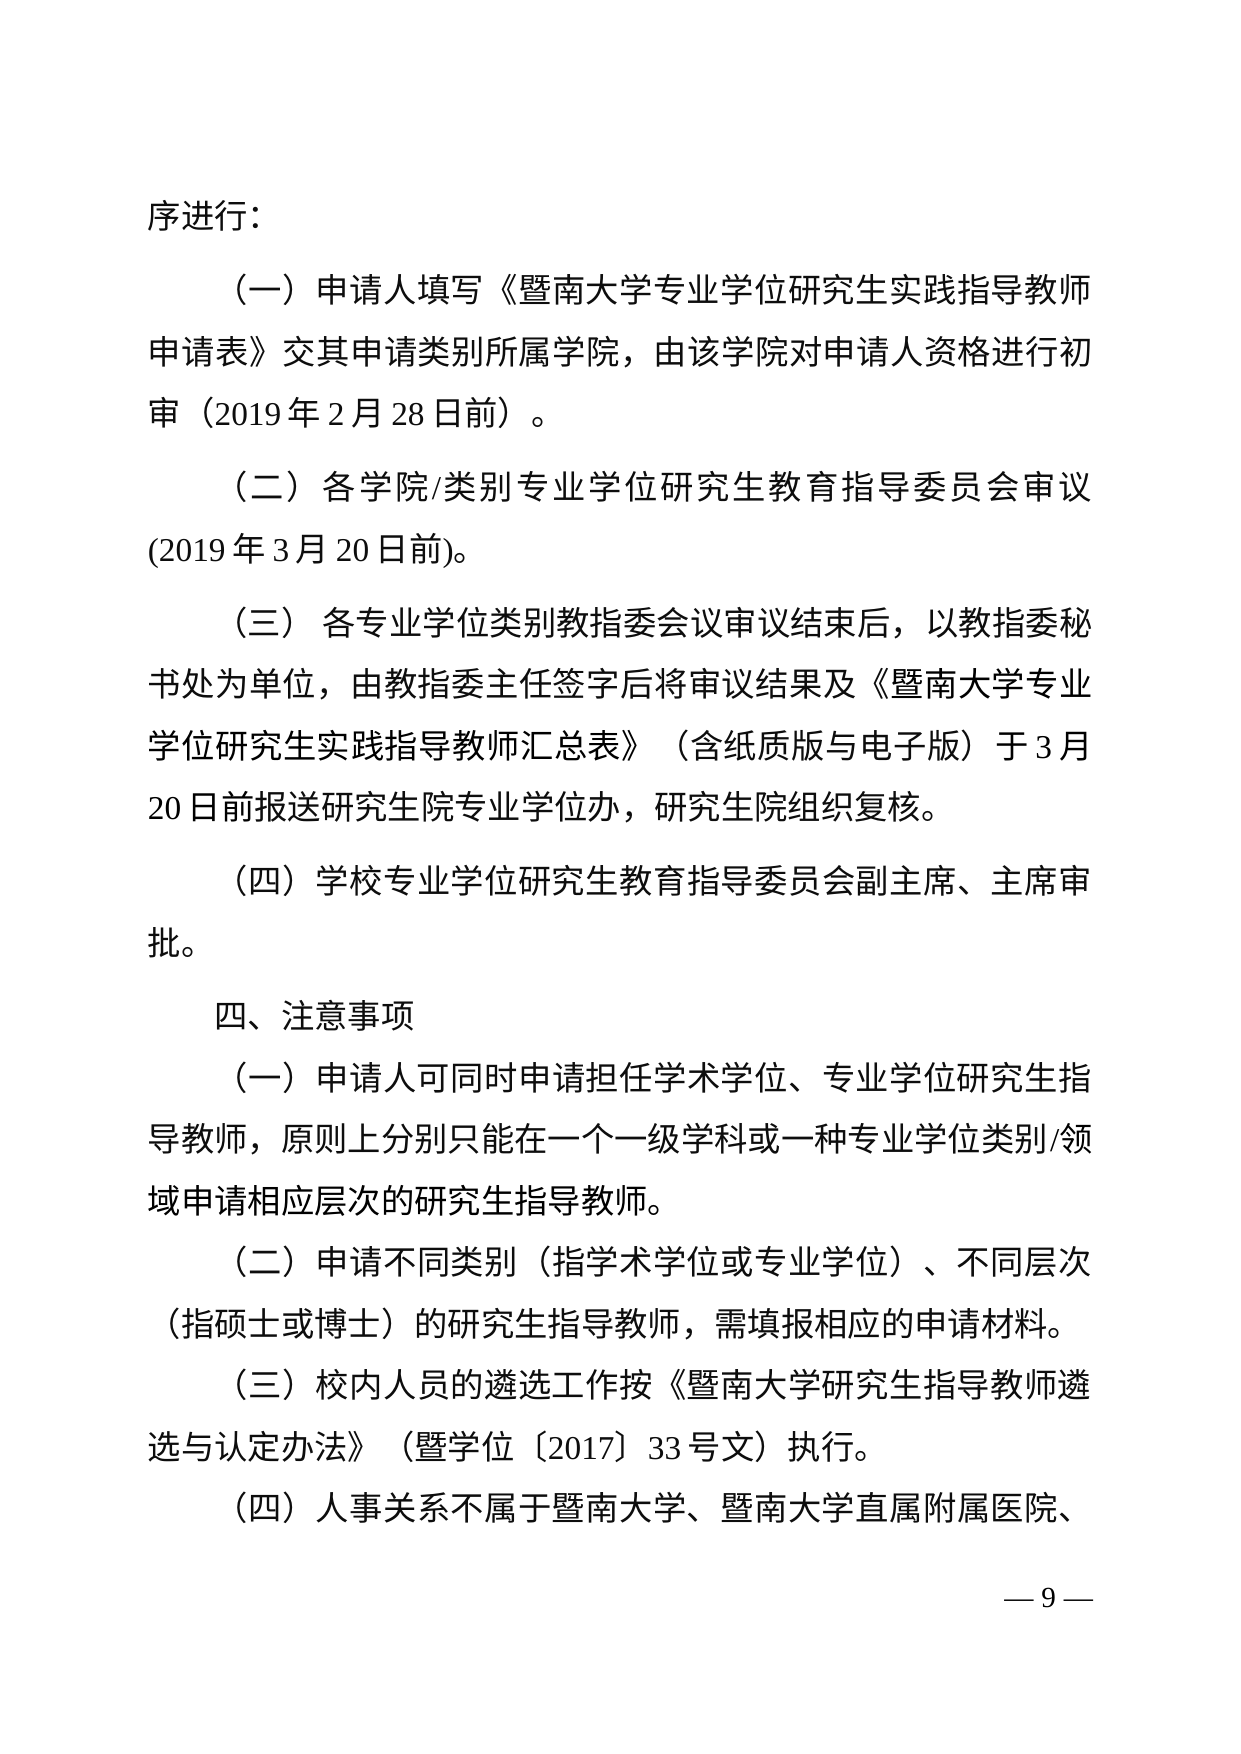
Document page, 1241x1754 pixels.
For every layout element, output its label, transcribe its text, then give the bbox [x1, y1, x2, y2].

text （二）申请不同类别（指学术学位或专业学位）、不同层次（指硕士或博士）的研究生指导教师，需填报相应的申请材料。 [148, 1226, 1092, 1348]
text （二）各学院/类别专业学位研究生教育指导委员会审议(2019年3月20日前)。 [148, 451, 1092, 573]
text （四）学校专业学位研究生教育指导委员会副主席、主席审批。 [148, 844, 1092, 967]
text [148, 180, 1092, 241]
text （三）校内人员的遴选工作按《暨南大学研究生指导教师遴选与认定办法》（暨学位〔2017〕33号文）执行。 [148, 1348, 1092, 1471]
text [148, 1471, 1092, 1533]
text 四、注意事项 [148, 980, 1092, 1041]
text （一）申请人填写《暨南大学专业学位研究生实践指导教师申请表》交其申请类别所属学院，由该学院对申请人资格进行初审（2019年2月28日前）。 [148, 254, 1092, 438]
text （一）申请人可同时申请担任学术学位、专业学位研究生指导教师，原则上分别只能在一个一级学科或一种专业学位类别/领域申请相应层次的研究生指导教师。 [148, 1041, 1092, 1226]
text （三） 各专业学位类别教指委会议审议结束后，以教指委秘书处为单位，由教指委主任签字后将审议结果及《暨南大学专业学位研究生实践指导教师汇总表》（含纸质版与电子版）于3月20日前报送研究生院专业学位办，研究生院组织复核。 [148, 586, 1092, 832]
